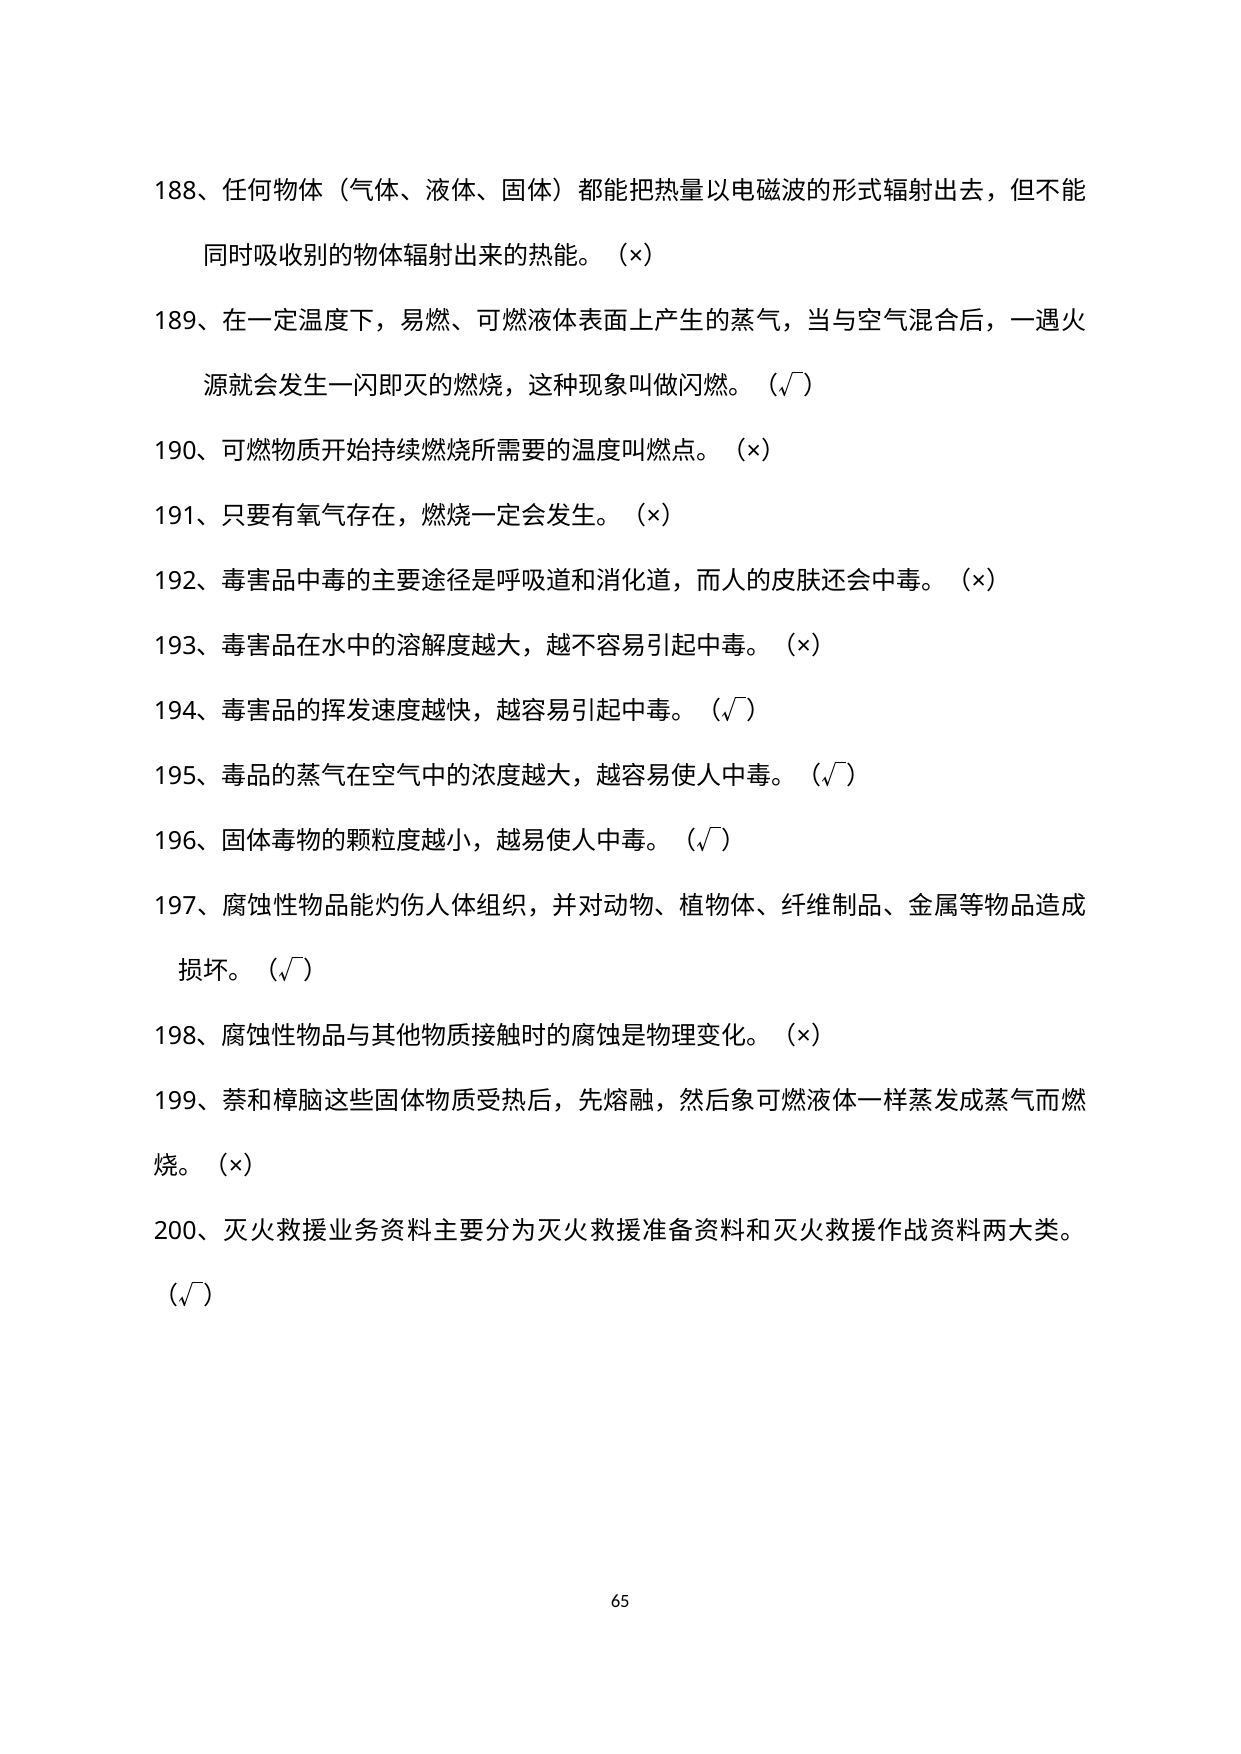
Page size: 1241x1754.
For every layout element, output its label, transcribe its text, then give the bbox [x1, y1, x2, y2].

text 190、可燃物质开始持续燃烧所需要的温度叫燃点。（×） [153, 416, 1087, 481]
text 200、灭火救援业务资料主要分为灭火救援准备资料和灭火救援作战资料两大类。（√） [153, 1196, 1087, 1326]
text 194、毒害品的挥发速度越快，越容易引起中毒。（√） [153, 676, 1087, 741]
text 196、固体毒物的颗粒度越小，越易使人中毒。（√） [153, 806, 1087, 871]
text 197、腐蚀性物品能灼伤人体组织，并对动物、植物体、纤维制品、金属等物品造成损坏。（√） [153, 871, 1087, 1001]
text 195、毒品的蒸气在空气中的浓度越大，越容易使人中毒。（√） [153, 741, 1087, 806]
text 189、在一定温度下，易燃、可燃液体表面上产生的蒸气，当与空气混合后，一遇火源就会发生一闪即灭的燃烧，这种现象叫做闪燃。（√） [153, 286, 1087, 416]
text 192、毒害品中毒的主要途径是呼吸道和消化道，而人的皮肤还会中毒。（×） [153, 546, 1087, 611]
text 191、只要有氧气存在，燃烧一定会发生。（×） [153, 481, 1087, 546]
text 193、毒害品在水中的溶解度越大，越不容易引起中毒。（×） [153, 611, 1087, 676]
text 199、萘和樟脑这些固体物质受热后，先熔融，然后象可燃液体一样蒸发成蒸气而燃烧。（×） [153, 1066, 1087, 1196]
text 188、任何物体（气体、液体、固体）都能把热量以电磁波的形式辐射出去，但不能同时吸收别的物体辐射出来的热能。（×） [153, 156, 1087, 286]
text 198、腐蚀性物品与其他物质接触时的腐蚀是物理变化。（×） [153, 1001, 1087, 1066]
